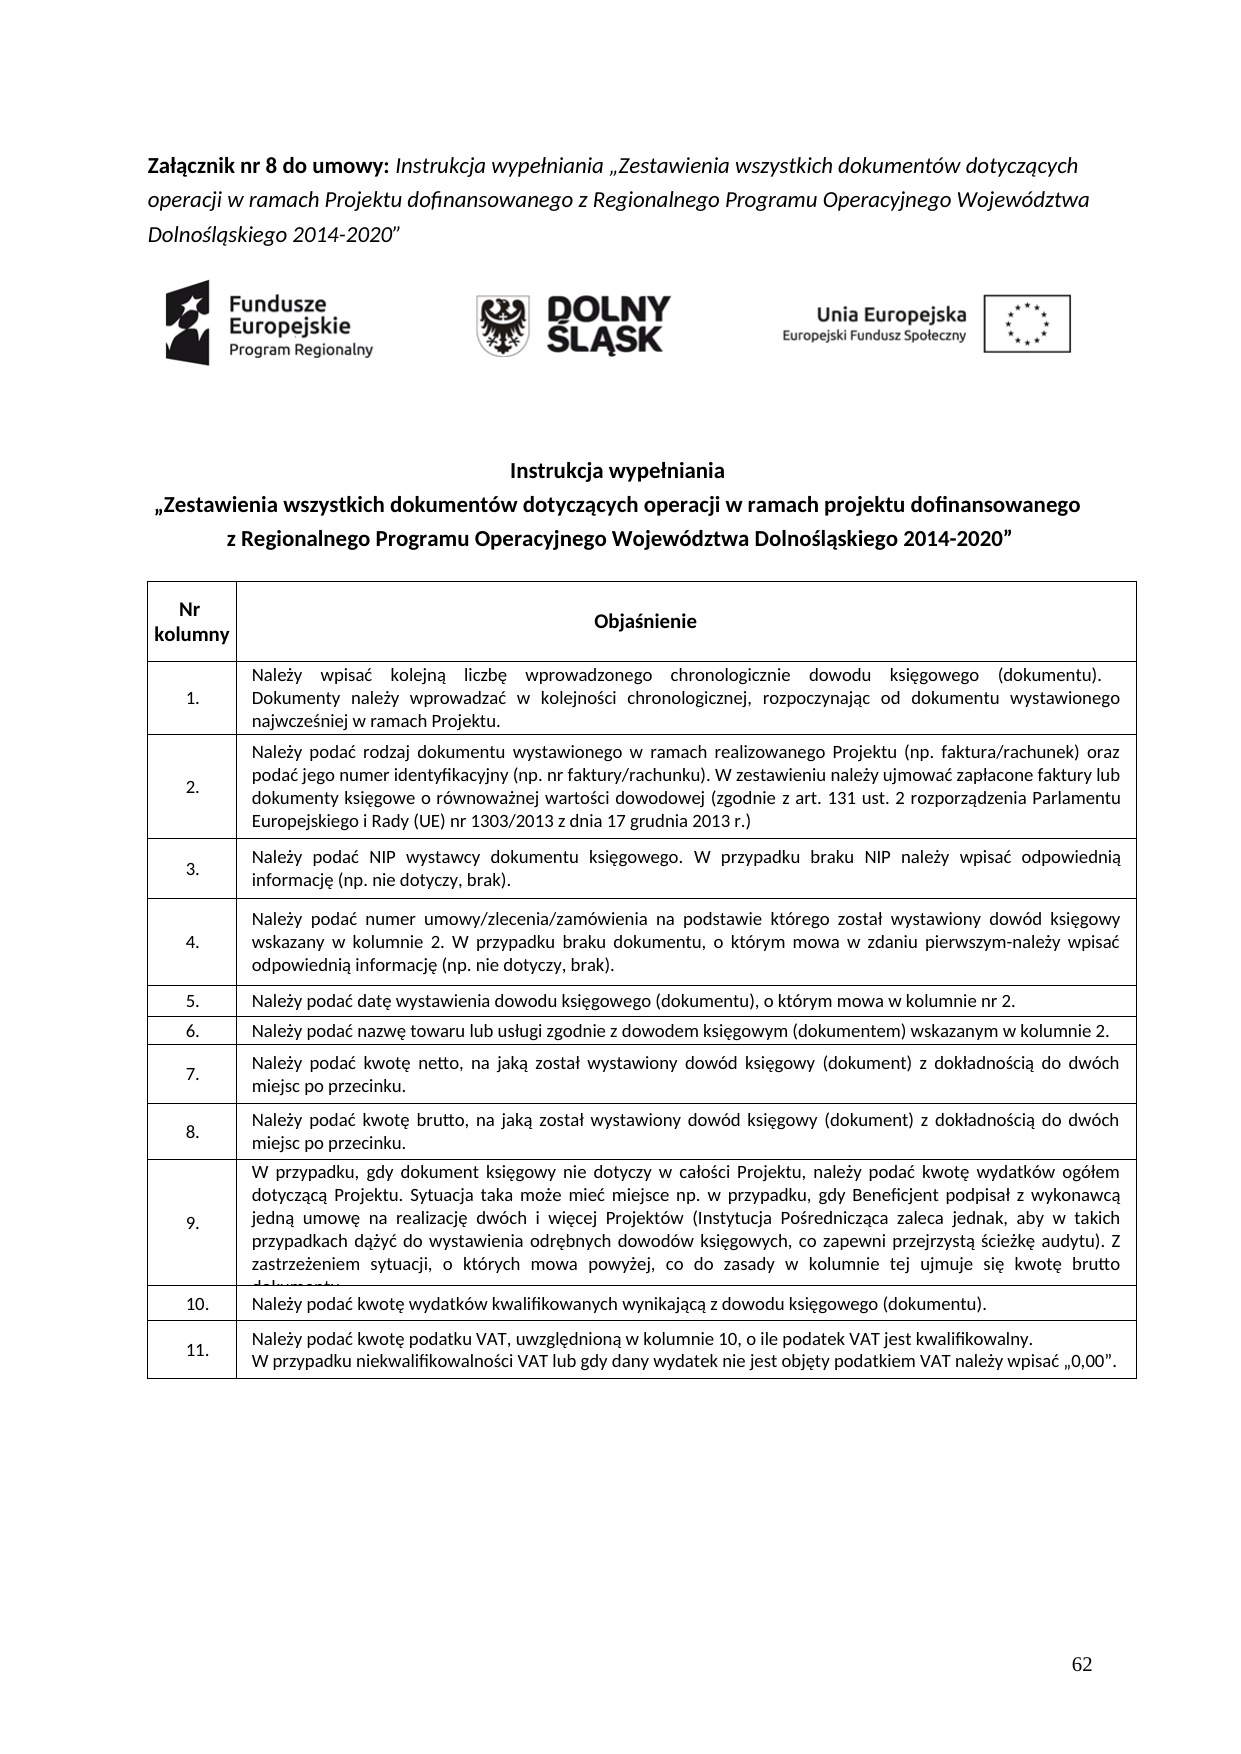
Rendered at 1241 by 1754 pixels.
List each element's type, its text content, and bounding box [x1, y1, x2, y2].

table_header Objaśnienie [237, 582, 1136, 661]
table_cell [148, 1045, 236, 1103]
table_cell [148, 1160, 236, 1285]
table_cell [148, 1286, 236, 1320]
table_cell [148, 1017, 236, 1044]
table_cell Należy wpisać kolejną liczbę wprowadzonego chronologicznie dowodu księgowego (dokumentu). Dokumenty należy wprowadzać w kolejności chronologicznej, rozpoczynając od dokumentu wystawionego najwcześniej w ramach Projektu. [237, 662, 1136, 734]
table_cell Należy podać rodzaj dokumentu wystawionego w ramach realizowanego Projektu (np. faktura/rachunek) oraz podać jego numer identyfikacyjny (np. nr faktury/rachunku). W zestawieniu należy ujmować zapłacone faktury lub dokumenty księgowe o równoważnej wartości dowodowej (zgodnie z art. 131 ust. 2 rozporządzenia Parlamentu Europejskiego i Rady (UE) nr 1303/2013 z dnia 17 grudnia 2013 r.) [237, 735, 1136, 838]
text Załącznik nr 8 do umowy: Instrukcja wypełniania „Zestawienia wszystkich dokumentów dotyczących operacji w ramach Projektu dofinansowanego z Regionalnego Programu Operacyjnego Województwa Dolnośląskiego 2014-2020” [148, 151, 1092, 248]
table_cell [148, 662, 236, 734]
table_cell W przypadku, gdy dokument księgowy nie dotyczy w całości Projektu, należy podać kwotę wydatków ogółem dotyczącą Projektu. Sytuacja taka może mieć miejsce np. w przypadku, gdy Beneficjent podpisał z wykonawcą jedną umowę na realizację dwóch i więcej Projektów (Instytucja Pośrednicząca zaleca jednak, aby w takich przypadkach dążyć do wystawienia odrębnych dowodów księgowych, co zapewni przejrzystą ścieżkę audytu). Z zastrzeżeniem sytuacji, o których mowa powyżej, co do zasady w kolumnie tej ujmuje się kwotę brutto dokumentu [237, 1160, 1136, 1285]
table_cell [148, 1104, 236, 1159]
table_cell [148, 839, 236, 898]
table_cell [148, 986, 236, 1016]
table_cell Należy podać kwotę podatku VAT, uwzględnioną w kolumnie 10, o ile podatek VAT jest kwalifikowalny. W przypadku niekwalifikowalności VAT lub gdy dany wydatek nie jest objęty podatkiem VAT należy wpisać „0,00”. [237, 1321, 1136, 1378]
table_cell Należy podać kwotę wydatków kwalifikowanych wynikającą z dowodu księgowego (dokumentu). [237, 1286, 1136, 1320]
table_header Nr kolumny [148, 582, 236, 661]
table_cell Należy podać nazwę towaru lub usługi zgodnie z dowodem księgowym (dokumentem) wskazanym w kolumnie 2. [237, 1017, 1136, 1044]
table_cell [148, 899, 236, 985]
table_cell Należy podać kwotę netto, na jaką został wystawiony dowód księgowy (dokument) z dokładnością do dwóch miejsc po przecinku. [237, 1045, 1136, 1103]
table_cell Należy podać kwotę brutto, na jaką został wystawiony dowód księgowy (dokument) z dokładnością do dwóch miejsc po przecinku. [237, 1104, 1136, 1159]
table_cell Należy podać numer umowy/zlecenia/zamówienia na podstawie którego został wystawiony dowód księgowy wskazany w kolumnie 2. W przypadku braku dokumentu, o którym mowa w zdaniu pierwszym-należy wpisać odpowiednią informację (np. nie dotyczy, brak). [237, 899, 1136, 985]
picture [148, 276, 1093, 371]
text Instrukcja wypełniania „Zestawienia wszystkich dokumentów dotyczących operacji w ramach projektu dofinansowanego z Regionalnego Programu Operacyjnego Województwa Dolnośląskiego 2014-2020” [148, 456, 1092, 552]
table_cell [148, 1321, 236, 1378]
table_cell [148, 735, 236, 838]
table_cell Należy podać NIP wystawcy dokumentu księgowego. W przypadku braku NIP należy wpisać odpowiednią informację (np. nie dotyczy, brak). [237, 839, 1136, 898]
table_cell Należy podać datę wystawienia dowodu księgowego (dokumentu), o którym mowa w kolumnie nr 2. [237, 986, 1136, 1016]
